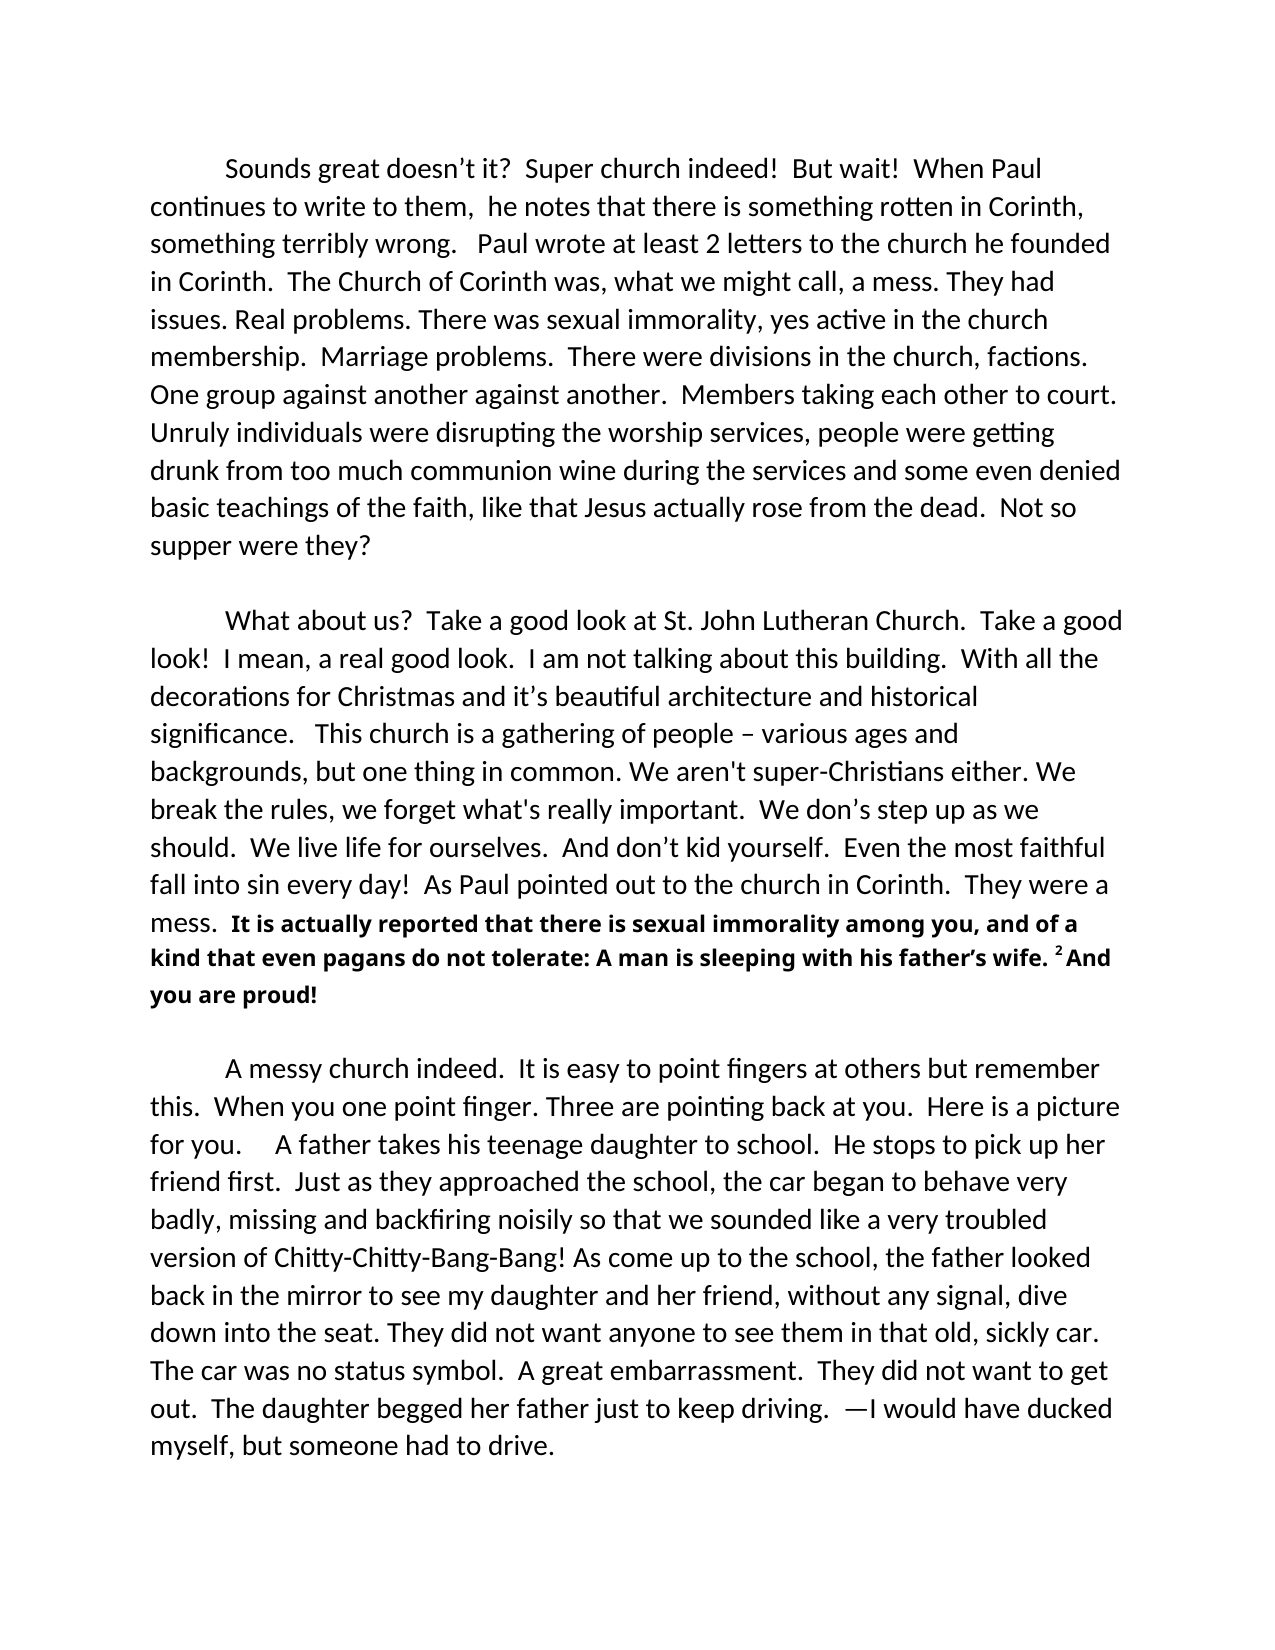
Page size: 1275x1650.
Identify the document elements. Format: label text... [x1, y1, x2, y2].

text Sounds great doesn’t it? Super church indeed! But wait! When Paul continues to write to them, he notes that there is something rotten in Corinth, something terribly wrong. Paul wrote at least 2 letters to the church he founded in Corinth. The Church of Corinth was, what we might call, a mess. They had issues. Real problems. There was sexual immorality, yes active in the church membership. Marriage problems. There were divisions in the church, factions. One group against another against another. Members taking each other to court. Unruly individuals were disrupting the worship services, people were getting drunk from too much communion wine during the services and some even denied basic teachings of the faith, like that Jesus actually rose from the dead. Not so supper were they? [150, 150, 1125, 563]
text A messy church indeed. It is easy to point fingers at others but remember this. When you one point finger. Three are pointing back at you. Here is a picture for you. A father takes his teenage daughter to school. He stops to pick up her friend first. Just as they approached the school, the car began to behave very badly, missing and backfiring noisily so that we sounded like a very troubled version of Chitty-Chitty-Bang-Bang! As come up to the school, the father looked back in the mirror to see my daughter and her friend, without any signal, dive down into the seat. They did not want anyone to see them in that old, sickly car. The car was no status symbol. A great embarrassment. They did not want to get out. The daughter begged her father just to keep driving. —I would have ducked myself, but someone had to drive. [150, 1050, 1125, 1463]
text What about us? Take a good look at St. John Lutheran Church. Take a good look! I mean, a real good look. I am not talking about this building. With all the decorations for Christmas and it’s beautiful architecture and historical significance. This church is a gathering of people – various ages and backgrounds, but one thing in common. We aren't super-Christians either. We break the rules, we forget what's really important. We don’s step up as we should. We live life for ourselves. And don’t kid yourself. Even the most faithful fall into sin every day! As Paul pointed out to the church in Corinth. They were a mess. It is actually reported that there is sexual immorality among you, and of a kind that even pagans do not tolerate: A man is sleeping with his father’s wife. 2 And you are proud! [150, 602, 1125, 1011]
